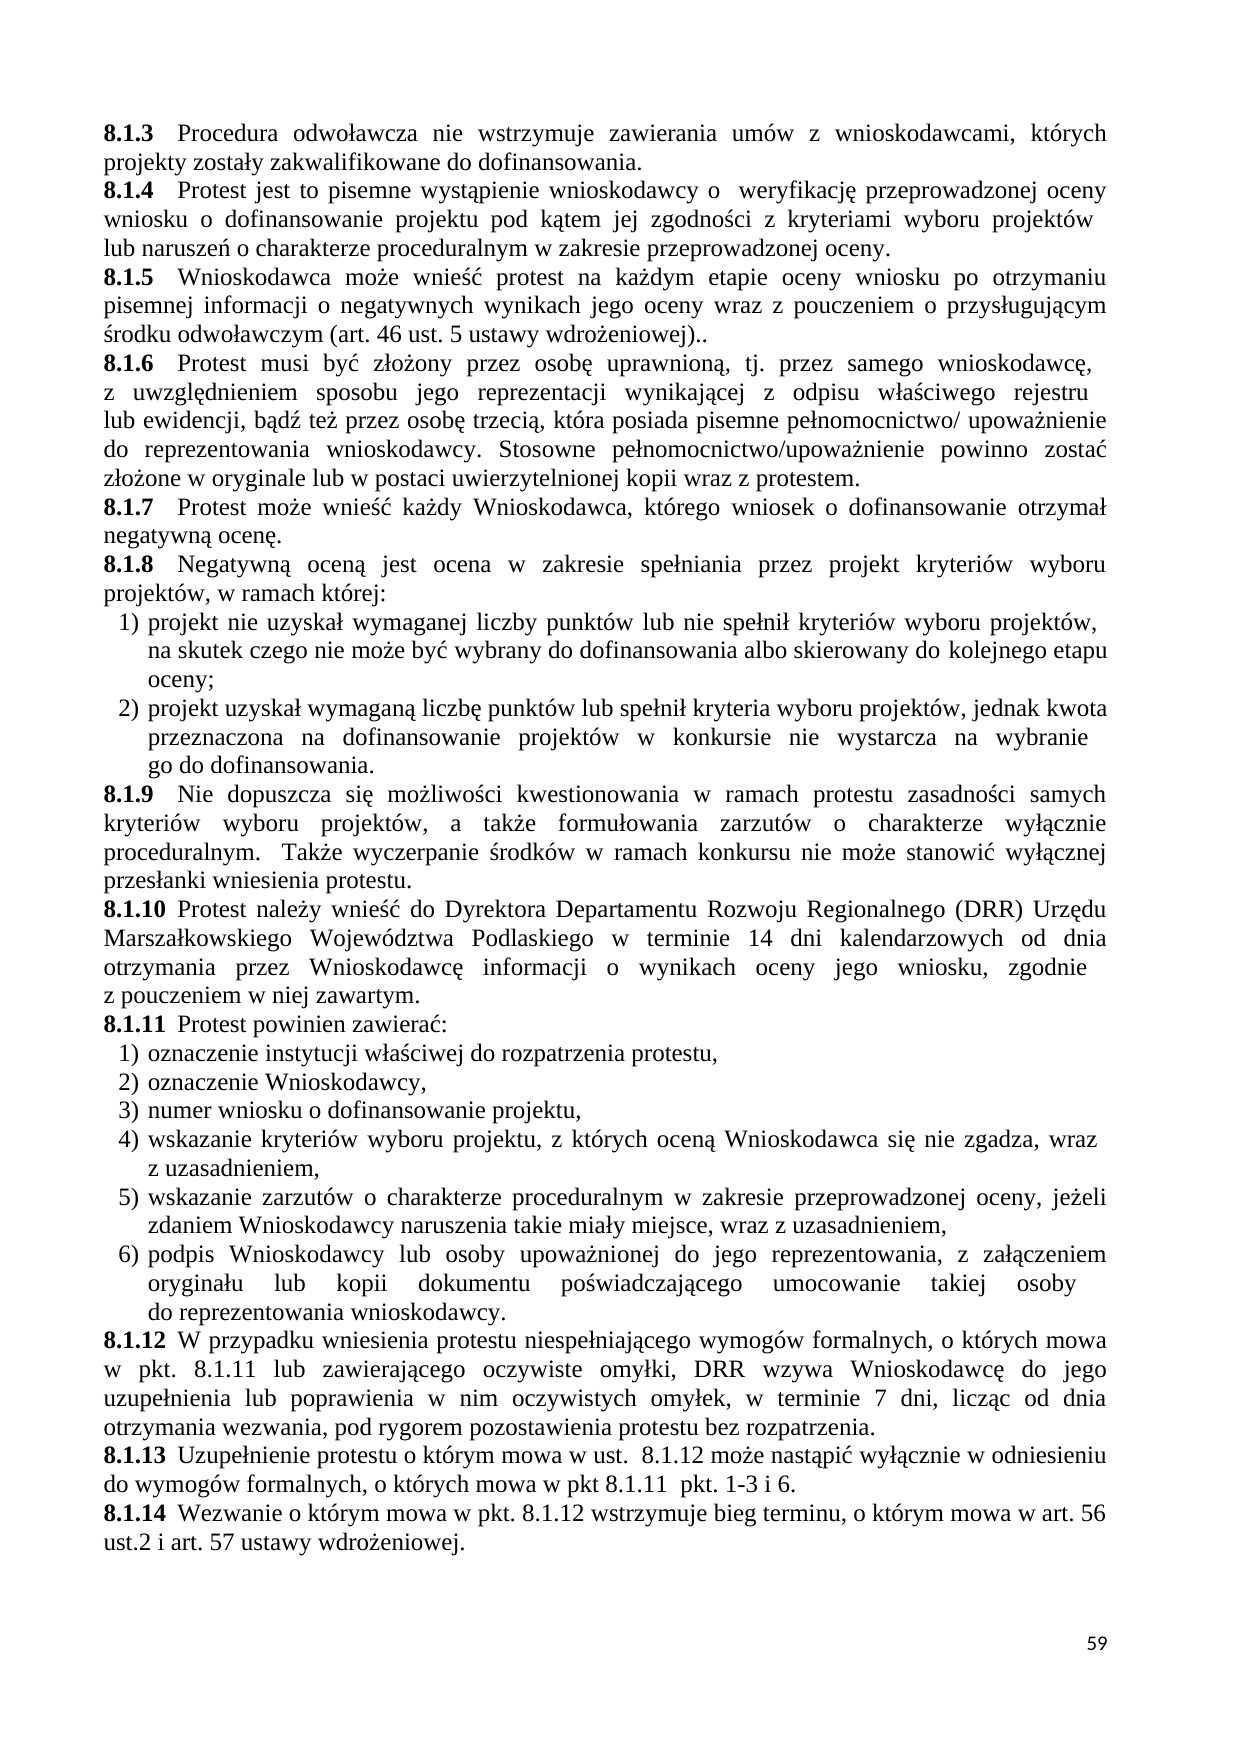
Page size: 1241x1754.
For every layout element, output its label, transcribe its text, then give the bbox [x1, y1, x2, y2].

list wskazanie zarzutów o charakterze proceduralnym w zakresie przeprowadzonej oceny, jeżeli zdaniem Wnioskodawcy naruszenia takie miały miejsce, wraz z uzasadnieniem, [118, 1182, 1107, 1239]
list oznaczenie Wnioskodawcy, [118, 1067, 1107, 1096]
list Protest musi być złożony przez osobę uprawnioną, tj. przez samego wnioskodawcę, z uwzględnieniem sposobu jego reprezentacji wynikającej z odpisu właściwego rejestru lub ewidencji, bądź też przez osobę trzecią, która posiada pisemne pełnomocnictwo/ upoważnienie do reprezentowania wnioskodawcy. Stosowne pełnomocnictwo/upoważnienie powinno zostać złożone w oryginale lub w postaci uwierzytelnionej kopii wraz z protestem. [103, 348, 1107, 492]
list Wezwanie o którym mowa w pkt. 8.1.12 wstrzymuje bieg terminu, o którym mowa w art. 56 ust.2 i art. 57 ustawy wdrożeniowej. [103, 1498, 1107, 1556]
list oznaczenie instytucji właściwej do rozpatrzenia protestu, [118, 1038, 1107, 1067]
list Protest może wnieść każdy Wnioskodawca, którego wniosek o dofinansowanie otrzymał negatywną ocenę. [103, 492, 1107, 549]
list Procedura odwoławcza nie wstrzymuje zawierania umów z wnioskodawcami, których projekty zostały zakwalifikowane do dofinansowania. [103, 118, 1107, 176]
list Protest należy wnieść do Dyrektora Departamentu Rozwoju Regionalnego (DRR) Urzędu Marszałkowskiego Województwa Podlaskiego w terminie 14 dni kalendarzowych od dnia otrzymania przez Wnioskodawcę informacji o wynikach oceny jego wniosku, zgodnie z pouczeniem w niej zawartym. [103, 894, 1107, 1009]
list W przypadku wniesienia protestu niespełniającego wymogów formalnych, o których mowa w pkt. 8.1.11 lub zawierającego oczywiste omyłki, DRR wzywa Wnioskodawcę do jego uzupełnienia lub poprawienia w nim oczywistych omyłek, w terminie 7 dni, licząc od dnia otrzymania wezwania, pod rygorem pozostawienia protestu bez rozpatrzenia. [103, 1326, 1107, 1441]
list Nie dopuszcza się możliwości kwestionowania w ramach protestu zasadności samych kryteriów wyboru projektów, a także formułowania zarzutów o charakterze wyłącznie proceduralnym. Także wyczerpanie środków w ramach konkursu nie może stanowić wyłącznej przesłanki wniesienia protestu. [103, 779, 1107, 894]
list Uzupełnienie protestu o którym mowa w ust. 8.1.12 może nastąpić wyłącznie w odniesieniu do wymogów formalnych, o których mowa w pkt 8.1.11 pkt. 1-3 i 6. [103, 1441, 1107, 1498]
list Wnioskodawca może wnieść protest na każdym etapie oceny wniosku po otrzymaniu pisemnej informacji o negatywnych wynikach jego oceny wraz z pouczeniem o przysługującym środku odwoławczym (art. 46 ust. 5 ustawy wdrożeniowej).. [103, 262, 1107, 348]
list Protest powinien zawierać: [103, 1009, 1107, 1038]
list podpis Wnioskodawcy lub osoby upoważnionej do jego reprezentowania, z załączeniem oryginału lub kopii dokumentu poświadczającego umocowanie takiej osoby do reprezentowania wnioskodawcy. [118, 1239, 1107, 1326]
list wskazanie kryteriów wyboru projektu, z których oceną Wnioskodawca się nie zgadza, wraz z uzasadnieniem, [118, 1124, 1107, 1182]
list numer wniosku o dofinansowanie projektu, [118, 1096, 1107, 1124]
list Negatywną oceną jest ocena w zakresie spełniania przez projekt kryteriów wyboru projektów, w ramach której: [103, 549, 1107, 607]
list projekt nie uzyskał wymaganej liczby punktów lub nie spełnił kryteriów wyboru projektów, na skutek czego nie może być wybrany do dofinansowania albo skierowany do kolejnego etapu oceny; [118, 607, 1107, 693]
list Protest jest to pisemne wystąpienie wnioskodawcy o weryfikację przeprowadzonej oceny wniosku o dofinansowanie projektu pod kątem jej zgodności z kryteriami wyboru projektów lub naruszeń o charakterze proceduralnym w zakresie przeprowadzonej oceny. [103, 176, 1107, 262]
list projekt uzyskał wymaganą liczbę punktów lub spełnił kryteria wyboru projektów, jednak kwota przeznaczona na dofinansowanie projektów w konkursie nie wystarcza na wybranie go do dofinansowania. [118, 693, 1107, 779]
